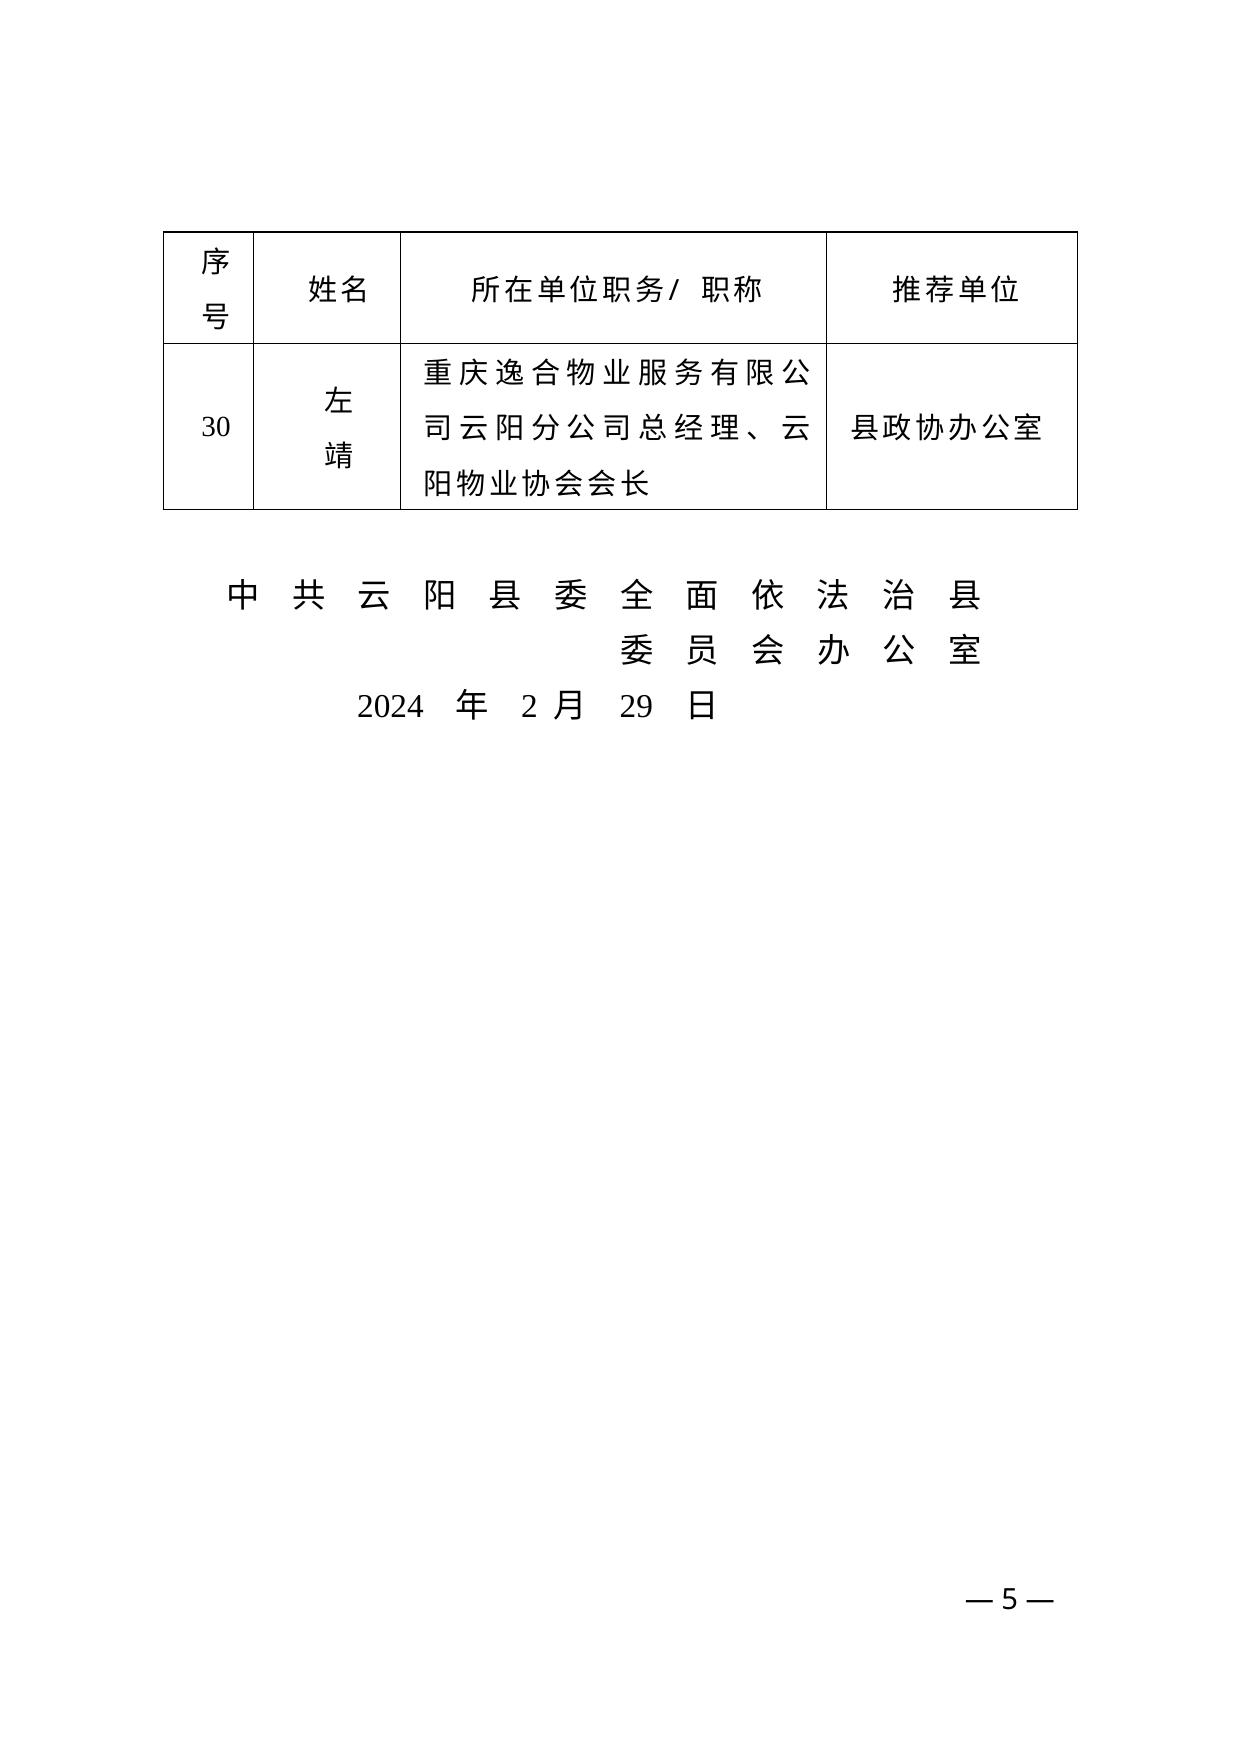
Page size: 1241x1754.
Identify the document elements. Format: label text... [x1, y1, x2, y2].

table_header 姓名 [254, 233, 400, 343]
table_cell 左 靖 [254, 344, 400, 509]
table_header 序号 [164, 233, 253, 343]
table_cell 县政协办公室 [827, 344, 1077, 509]
table_header 所在单位职务/职称 [401, 233, 826, 343]
text 中共云阳县委全面依法治县委员会办公室 [161, 565, 1014, 675]
table_cell 重庆逸合物业服务有限公司云阳分公司总经理、云阳物业协会会长 [401, 344, 826, 509]
text 2024年2月29日 [161, 675, 750, 730]
table_header 推荐单位 [827, 233, 1077, 343]
table_cell 30 [164, 344, 253, 509]
